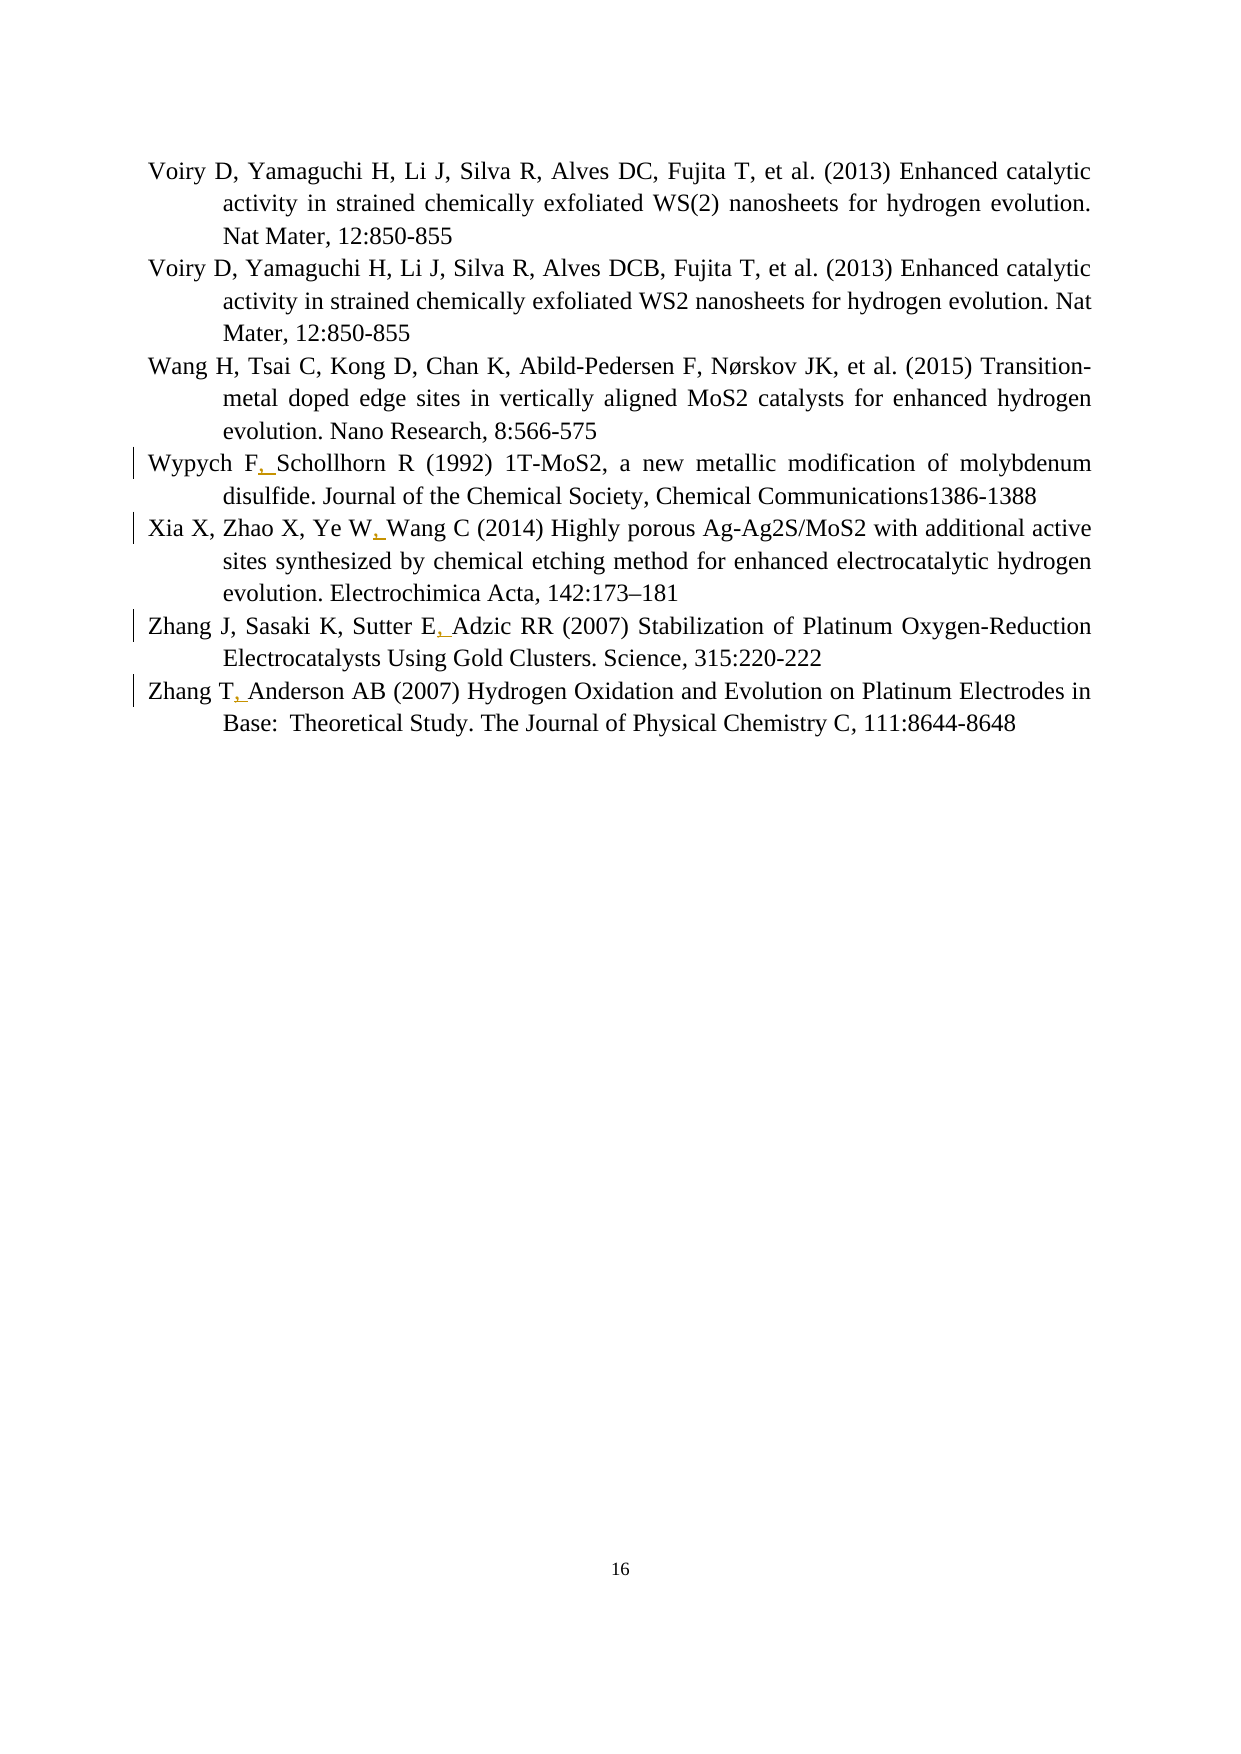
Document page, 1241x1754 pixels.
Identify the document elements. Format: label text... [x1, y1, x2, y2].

text Zhang TAnderson AB (2007) Hydrogen Oxidation and Evolution on Platinum Electrodes in Base: Theoretical Study. The Journal of Physical Chemistry C, 111:8644-8648 [148, 674, 1092, 739]
text Voiry D, Yamaguchi H, Li J, Silva R, Alves DCB, Fujita T, et al. (2013) Enhanced catalytic activity in strained chemically exfoliated WS2 nanosheets for hydrogen evolution. Nat Mater, 12:850-855 [148, 252, 1092, 349]
text Wang H, Tsai C, Kong D, Chan K, Abild-Pedersen F, Nørskov JK, et al. (2015) Transition-metal doped edge sites in vertically aligned MoS2 catalysts for enhanced hydrogen evolution. Nano Research, 8:566-575 [148, 349, 1092, 447]
text Voiry D, Yamaguchi H, Li J, Silva R, Alves DC, Fujita T, et al. (2013) Enhanced catalytic activity in strained chemically exfoliated WS(2) nanosheets for hydrogen evolution. Nat Mater, 12:850-855 [148, 154, 1092, 252]
text Wypych FSchollhorn R (1992) 1T-MoS2, a new metallic modification of molybdenum disulfide. Journal of the Chemical Society, Chemical Communications1386-1388 [148, 447, 1092, 512]
text Xia X, Zhao X, Ye WWang C (2014) Highly porous Ag-Ag2S/MoS2 with additional active sites synthesized by chemical etching method for enhanced electrocatalytic hydrogen evolution. Electrochimica Acta, 142:173–181 [148, 512, 1092, 609]
text Zhang J, Sasaki K, Sutter EAdzic RR (2007) Stabilization of Platinum Oxygen-Reduction Electrocatalysts Using Gold Clusters. Science, 315:220-222 [148, 609, 1092, 674]
